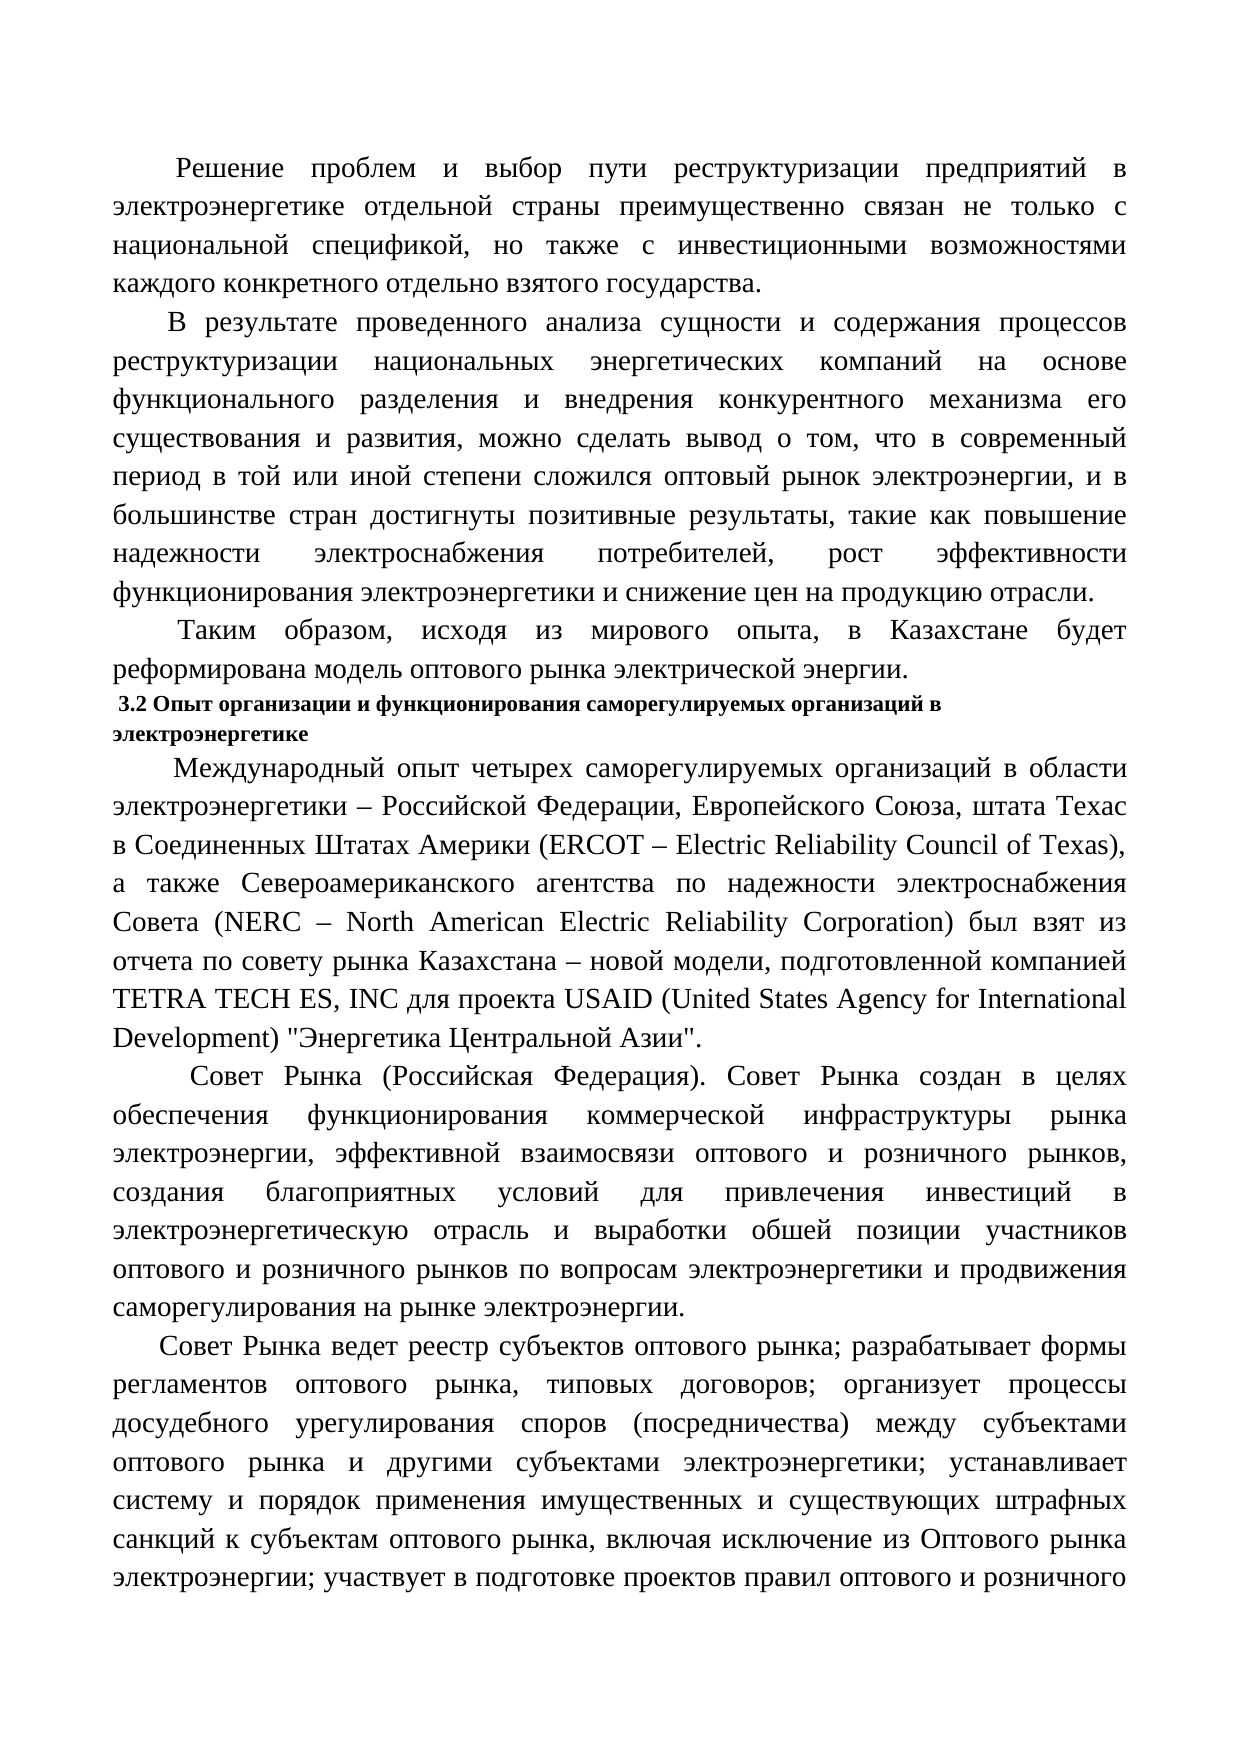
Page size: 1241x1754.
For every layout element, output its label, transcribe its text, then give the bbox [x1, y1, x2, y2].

text Совет Рынка (Российская Федерация). Совет Рынка создан в целях обеспечения функционирования коммерческой инфраструктуры рынка электроэнергии, эффективной взаимосвязи оптового и розничного рынков, создания благоприятных условий для привлечения инвестиций в электроэнергетическую отрасль и выработки обшей позиции участников оптового и розничного рынков по вопросам электроэнергетики и продвижения саморегулирования на рынке электроэнергии. [112, 1058, 1128, 1323]
text Таким образом, исходя из мирового опыта, в Казахстане будет реформирована модель оптового рынка электрической энергии. [112, 612, 1128, 684]
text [112, 1328, 1128, 1593]
text Международный опыт четырех саморегулируемых организаций в области электроэнергетики – Российской Федерации, Европейского Союза, штата Техас в Соединенных Штатах Америки (ERCOT – Electric Reliability Council of Texas), а также Североамериканского агентства по надежности электроснабжения Совета (NERC – North American Electric Reliability Corporation) был взят из отчета по совету рынка Казахстана – новой модели, подготовленной компанией TETRA TECH ES, INC для проекта USAID (United States Agency for International Development) "Энергетика Центральной Азии". [112, 750, 1128, 1053]
text Решение проблем и выбор пути реструктуризации предприятий в электроэнергетике отдельной страны преимущественно связан не только с национальной спецификой, но также с инвестиционными возможностями каждого конкретного отдельно взятого государства. [112, 150, 1128, 299]
text В результате проведенного анализа сущности и содержания процессов реструктуризации национальных энергетических компаний на основе функционального разделения и внедрения конкурентного механизма его существования и развития, можно сделать вывод о том, что в современный период в той или иной степени сложился оптовый рынок электроэнергии, и в большинстве стран достигнуты позитивные результаты, такие как повышение надежности электроснабжения потребителей, рост эффективности функционирования электроэнергетики и снижение цен на продукцию отрасли. [112, 304, 1128, 607]
text 3.2 Опыт организации и функционирования саморегулируемых организаций в электроэнергетике [112, 689, 1128, 746]
